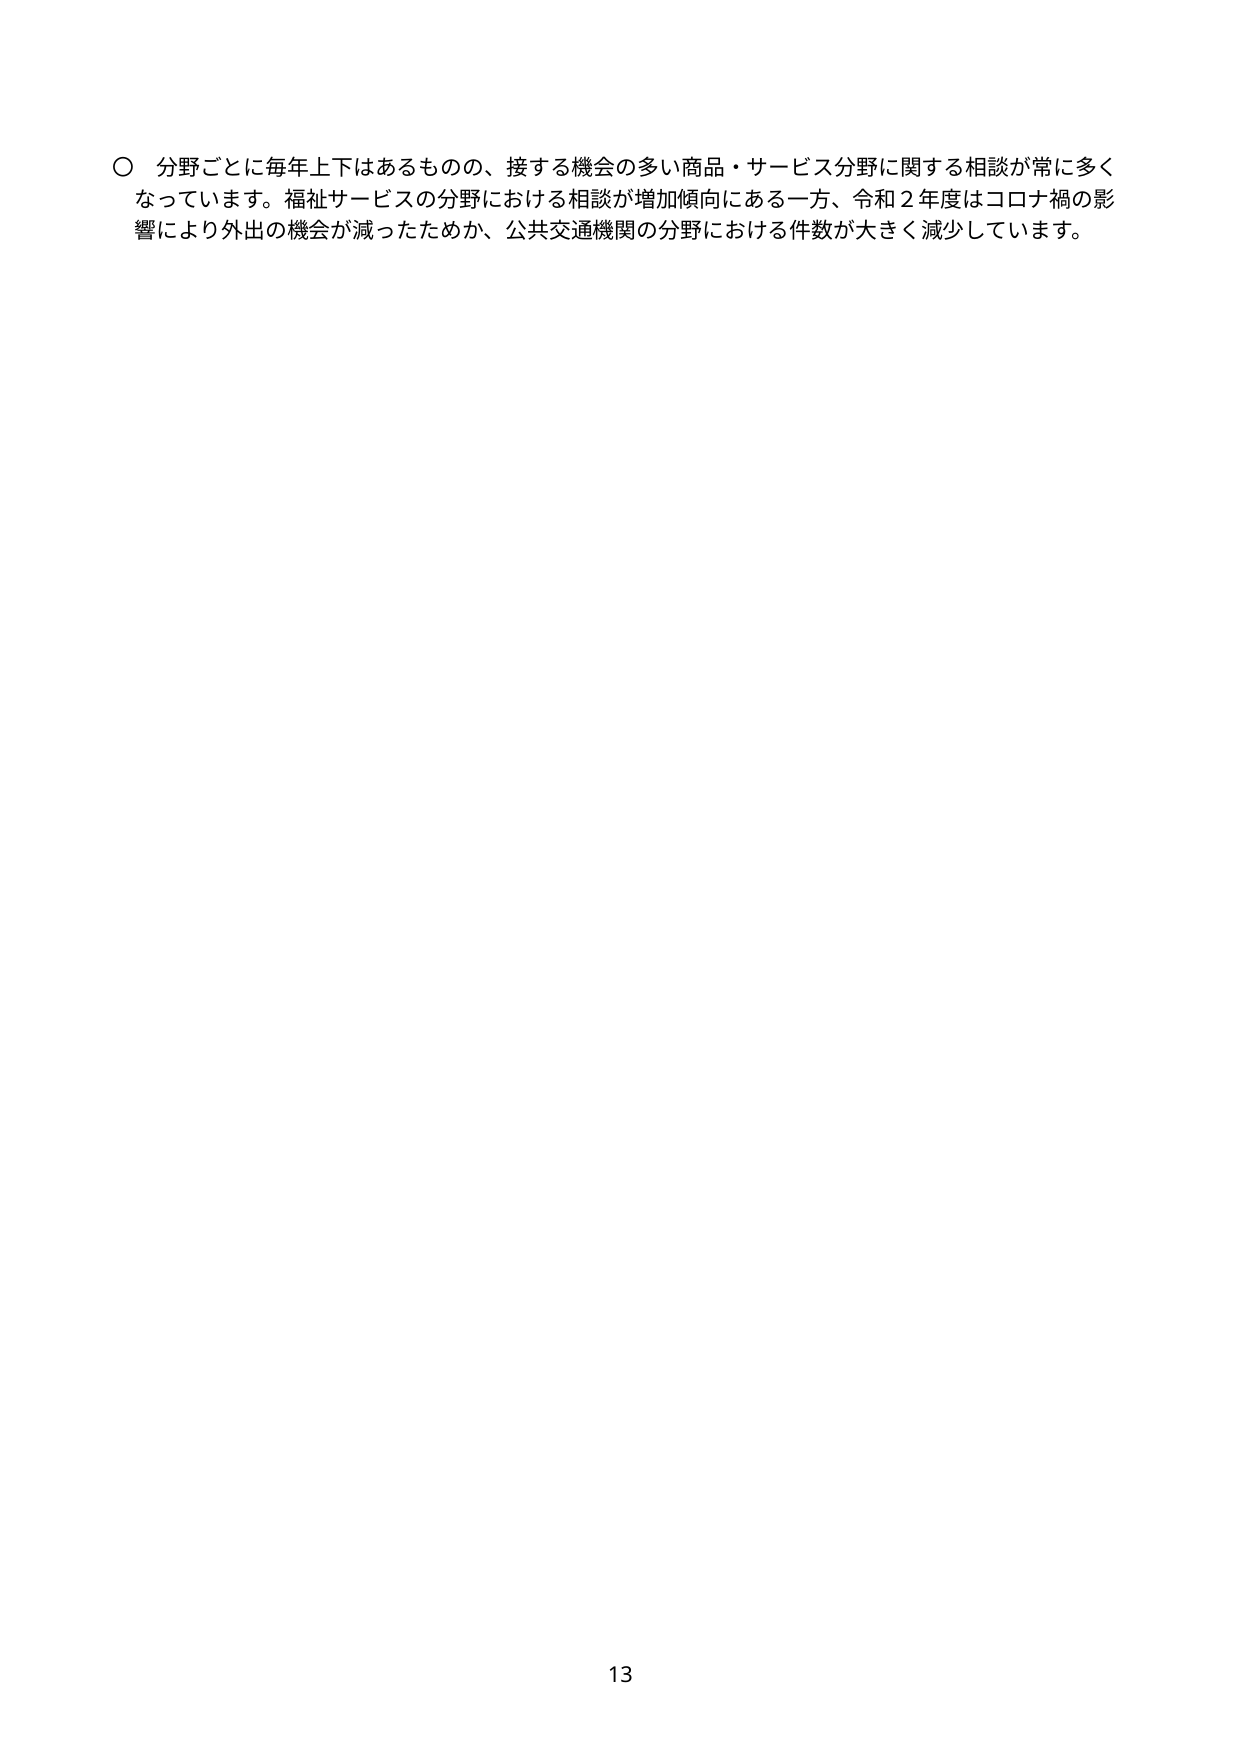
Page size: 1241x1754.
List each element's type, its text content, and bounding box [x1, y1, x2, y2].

text 〇 分野ごとに毎年上下はあるものの、接する機会の多い商品・サービス分野に関する相談が常に多くなっています。福祉サービスの分野における相談が増加傾向にある一方、令和２年度はコロナ禍の影響により外出の機会が減ったためか、公共交通機関の分野における件数が大きく減少しています。 [112, 150, 1128, 245]
